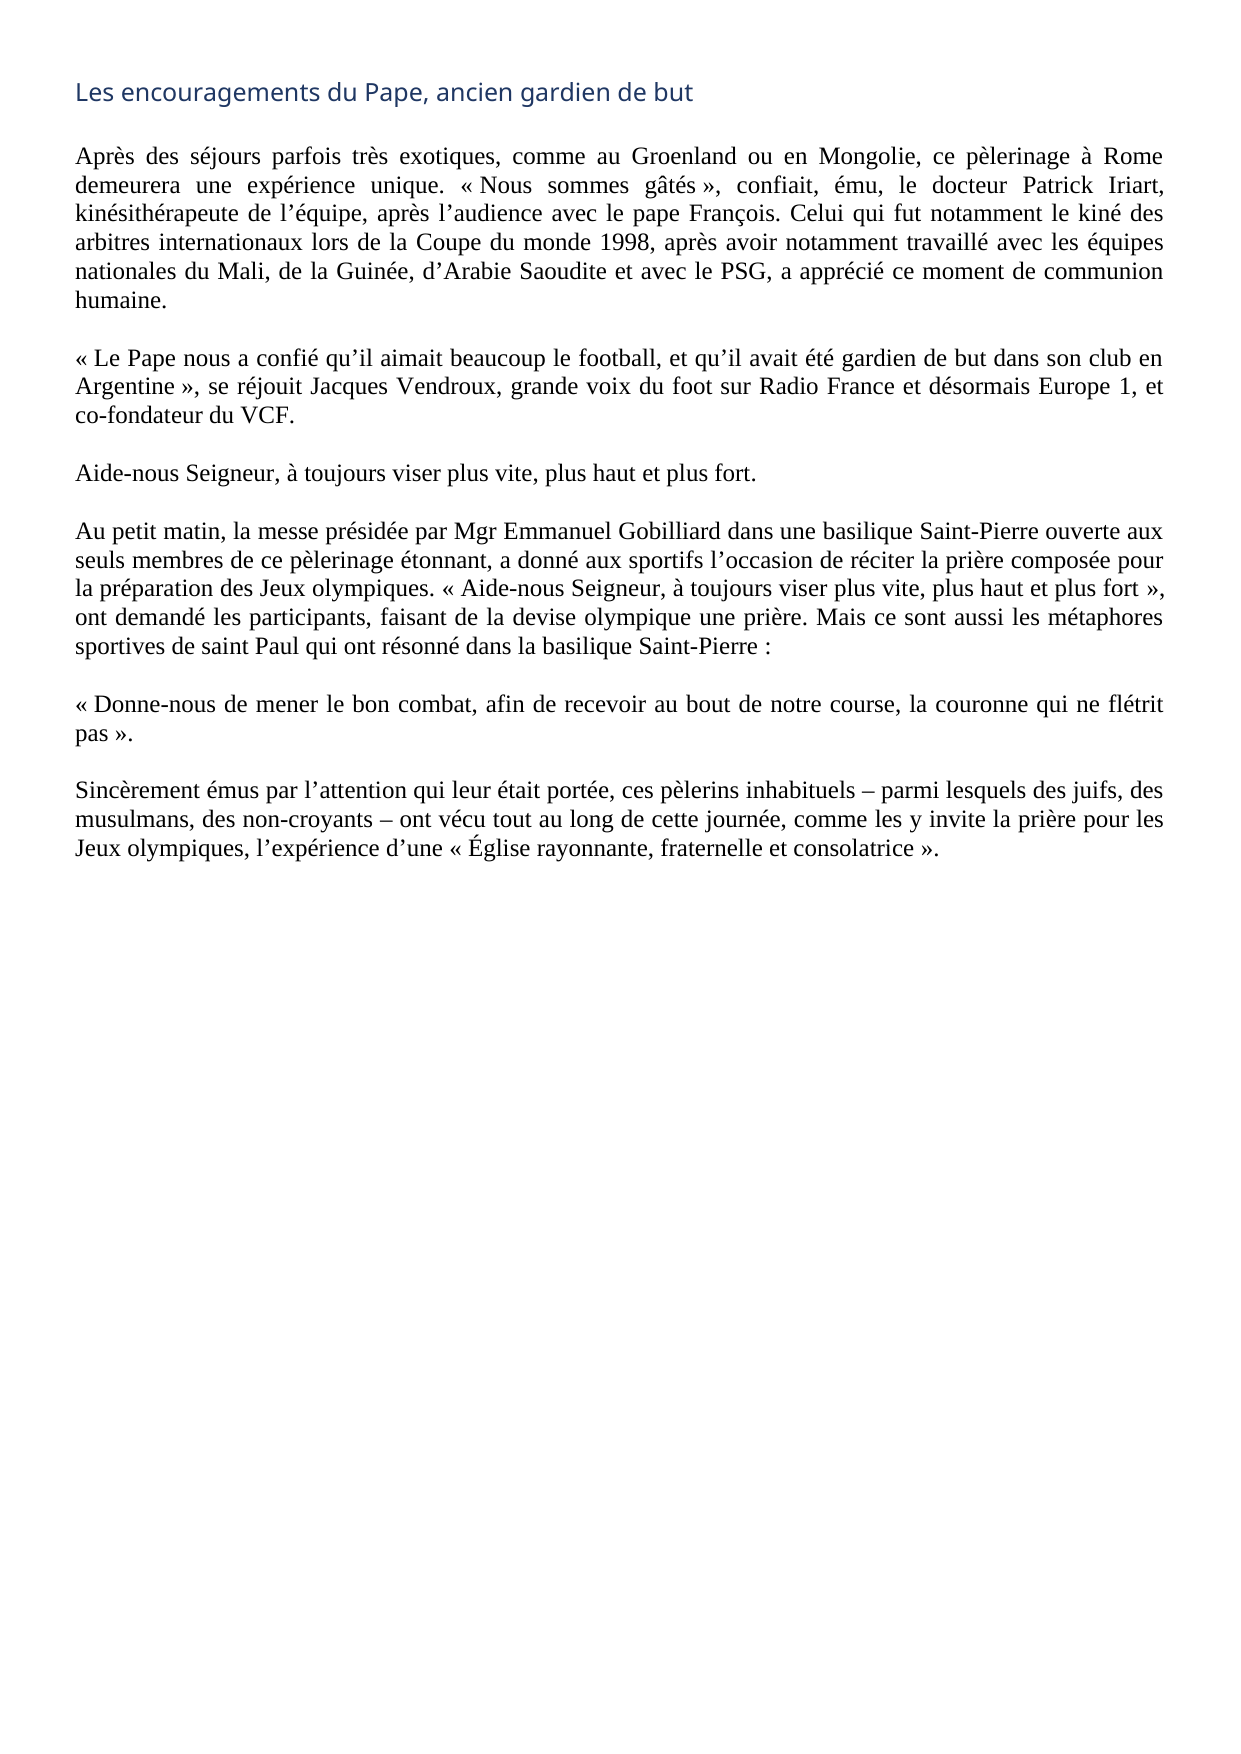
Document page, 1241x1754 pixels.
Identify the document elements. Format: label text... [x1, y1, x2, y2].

text Au petit matin, la messe présidée par Mgr Emmanuel Gobilliard dans une basilique Saint-Pierre ouverte aux seuls membres de ce pèlerinage étonnant, a donné aux sportifs l’occasion de réciter la prière composée pour la préparation des Jeux olympiques. « Aide-nous Seigneur, à toujours viser plus vite, plus haut et plus fort », ont demandé les participants, faisant de la devise olympique une prière. Mais ce sont aussi les métaphores sportives de saint Paul qui ont résonné dans la basilique Saint-Pierre : [75, 516, 1165, 660]
text Sincèrement émus par l’attention qui leur était portée, ces pèlerins inhabituels – parmi lesquels des juifs, des musulmans, des non-croyants – ont vécu tout au long de cette journée, comme les y invite la prière pour les Jeux olympiques, l’expérience d’une « Église rayonnante, fraternelle et consolatrice ». [75, 776, 1165, 862]
subtitle Les encouragements du Pape, ancien gardien de but [75, 75, 1165, 109]
text Aide-nous Seigneur, à toujours viser plus vite, plus haut et plus fort. [75, 458, 1165, 487]
text « Donne-nous de mener le bon combat, afin de recevoir au bout de notre course, la couronne qui ne flétrit pas ». [75, 689, 1165, 746]
text Après des séjours parfois très exotiques, comme au Groenland ou en Mongolie, ce pèlerinage à Rome demeurera une expérience unique. « Nous sommes gâtés », confiait, ému, le docteur Patrick Iriart, kinésithérapeute de l’équipe, après l’audience avec le pape François. Celui qui fut notamment le kiné des arbitres internationaux lors de la Coupe du monde 1998, après avoir notamment travaillé avec les équipes nationales du Mali, de la Guinée, d’Arabie Saoudite et avec le PSG, a apprécié ce moment de communion humaine. [75, 141, 1165, 313]
text « Le Pape nous a confié qu’il aimait beaucoup le football, et qu’il avait été gardien de but dans son club en Argentine », se réjouit Jacques Vendroux, grande voix du foot sur Radio France et désormais Europe 1, et co-fondateur du VCF. [75, 343, 1165, 429]
